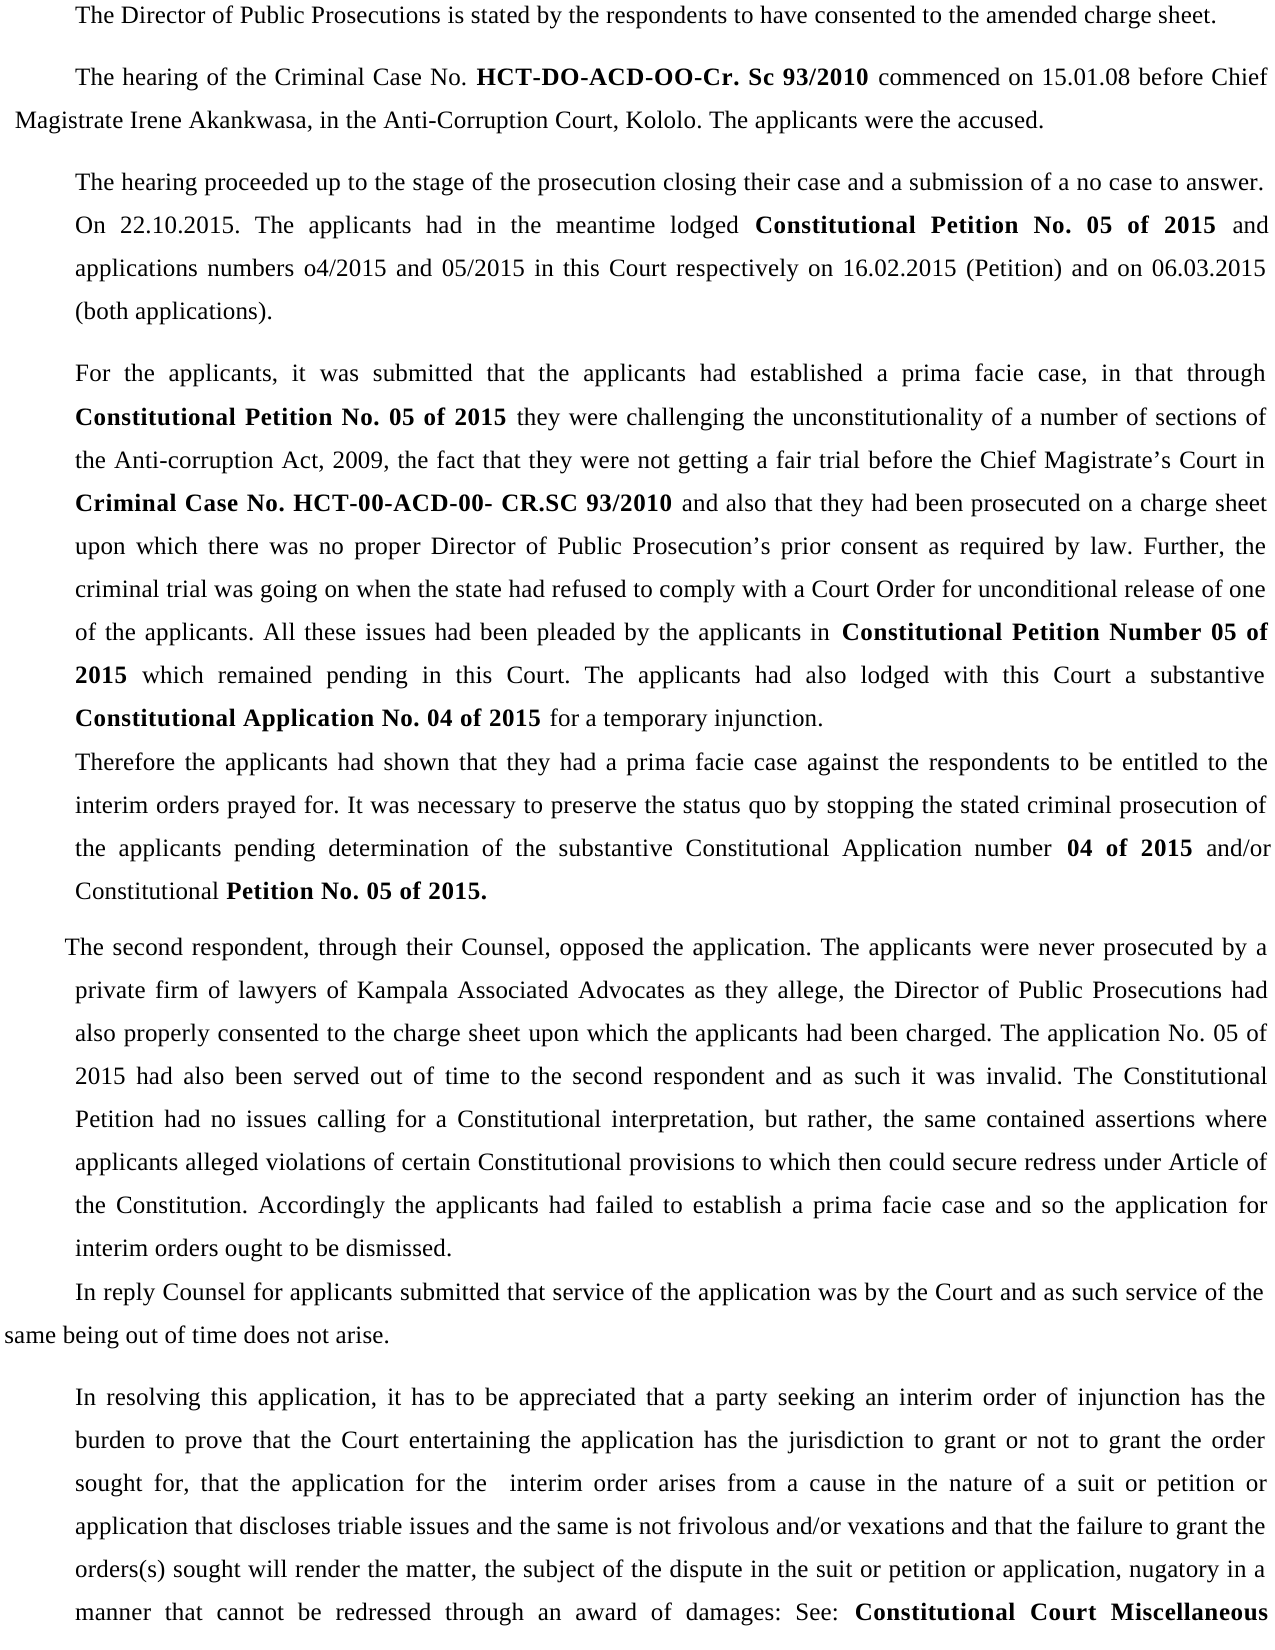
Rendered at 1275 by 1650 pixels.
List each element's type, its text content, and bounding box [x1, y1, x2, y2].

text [75, 1382, 1269, 1626]
text For the applicants, it was submitted that the applicants had established a prima facie case, in that through Constitutional Petition No. 05 of 2015 they were challenging the unconstitutionality of a number of sections of the Anti-corruption Act, 2009, the fact that they were not getting a fair trial before the Chief Magistrate’s Court in Criminal Case No. HCT-00-ACD-00- CR.SC 93/2010 and also that they had been prosecuted on a charge sheet upon which there was no proper Director of Public Prosecution’s prior consent as required by law. Further, the criminal trial was going on when the state had refused to comply with a Court Order for unconditional release of one of the applicants. All these issues had been pleaded by the applicants in Constitutional Petition Number 05 of 2015 which remained pending in this Court. The applicants had also lodged with this Court a substantive Constitutional Application No. 04 of 2015 for a temporary injunction. [75, 358, 1269, 732]
text The hearing of the Criminal Case No. HCT-DO-ACD-OO-Cr. Sc 93/2010 commenced on 15.01.08 before Chief Magistrate Irene Akankwasa, in the Anti-Corruption Court, Kololo. The applicants were the accused. [14, 62, 1269, 134]
text The Director of Public Prosecutions is stated by the respondents to have consented to the amended charge sheet. [75, 0, 1269, 29]
text Therefore the applicants had shown that they had a prima facie case against the respondents to be entitled to the interim orders prayed for. It was necessary to preserve the status quo by stopping the stated criminal prosecution of the applicants pending determination of the substantive Constitutional Application number 04 of 2015 and/or Constitutional Petition No. 05 of 2015. [75, 747, 1271, 905]
text The hearing proceeded up to the stage of the prosecution closing their case and a submission of a no case to answer. On 22.10.2015. The applicants had in the meantime lodged Constitutional Petition No. 05 of 2015 and applications numbers o4/2015 and 05/2015 in this Court respectively on 16.02.2015 (Petition) and on 06.03.2015 (both applications). [75, 167, 1269, 325]
text The second respondent, through their Counsel, opposed the application. The applicants were never prosecuted by a private firm of lawyers of Kampala Associated Advocates as they allege, the Director of Public Prosecutions had also properly consented to the charge sheet upon which the applicants had been charged. The application No. 05 of 2015 had also been served out of time to the second respondent and as such it was invalid. The Constitutional Petition had no issues calling for a Constitutional interpretation, but rather, the same contained assertions where applicants alleged violations of certain Constitutional provisions to which then could secure redress under Article of the Constitution. Accordingly the applicants had failed to establish a prima facie case and so the application for interim orders ought to be dismissed. [4, 932, 1271, 1262]
text In reply Counsel for applicants submitted that service of the application was by the Court and as such service of the same being out of time does not arise. [4, 1277, 1269, 1348]
